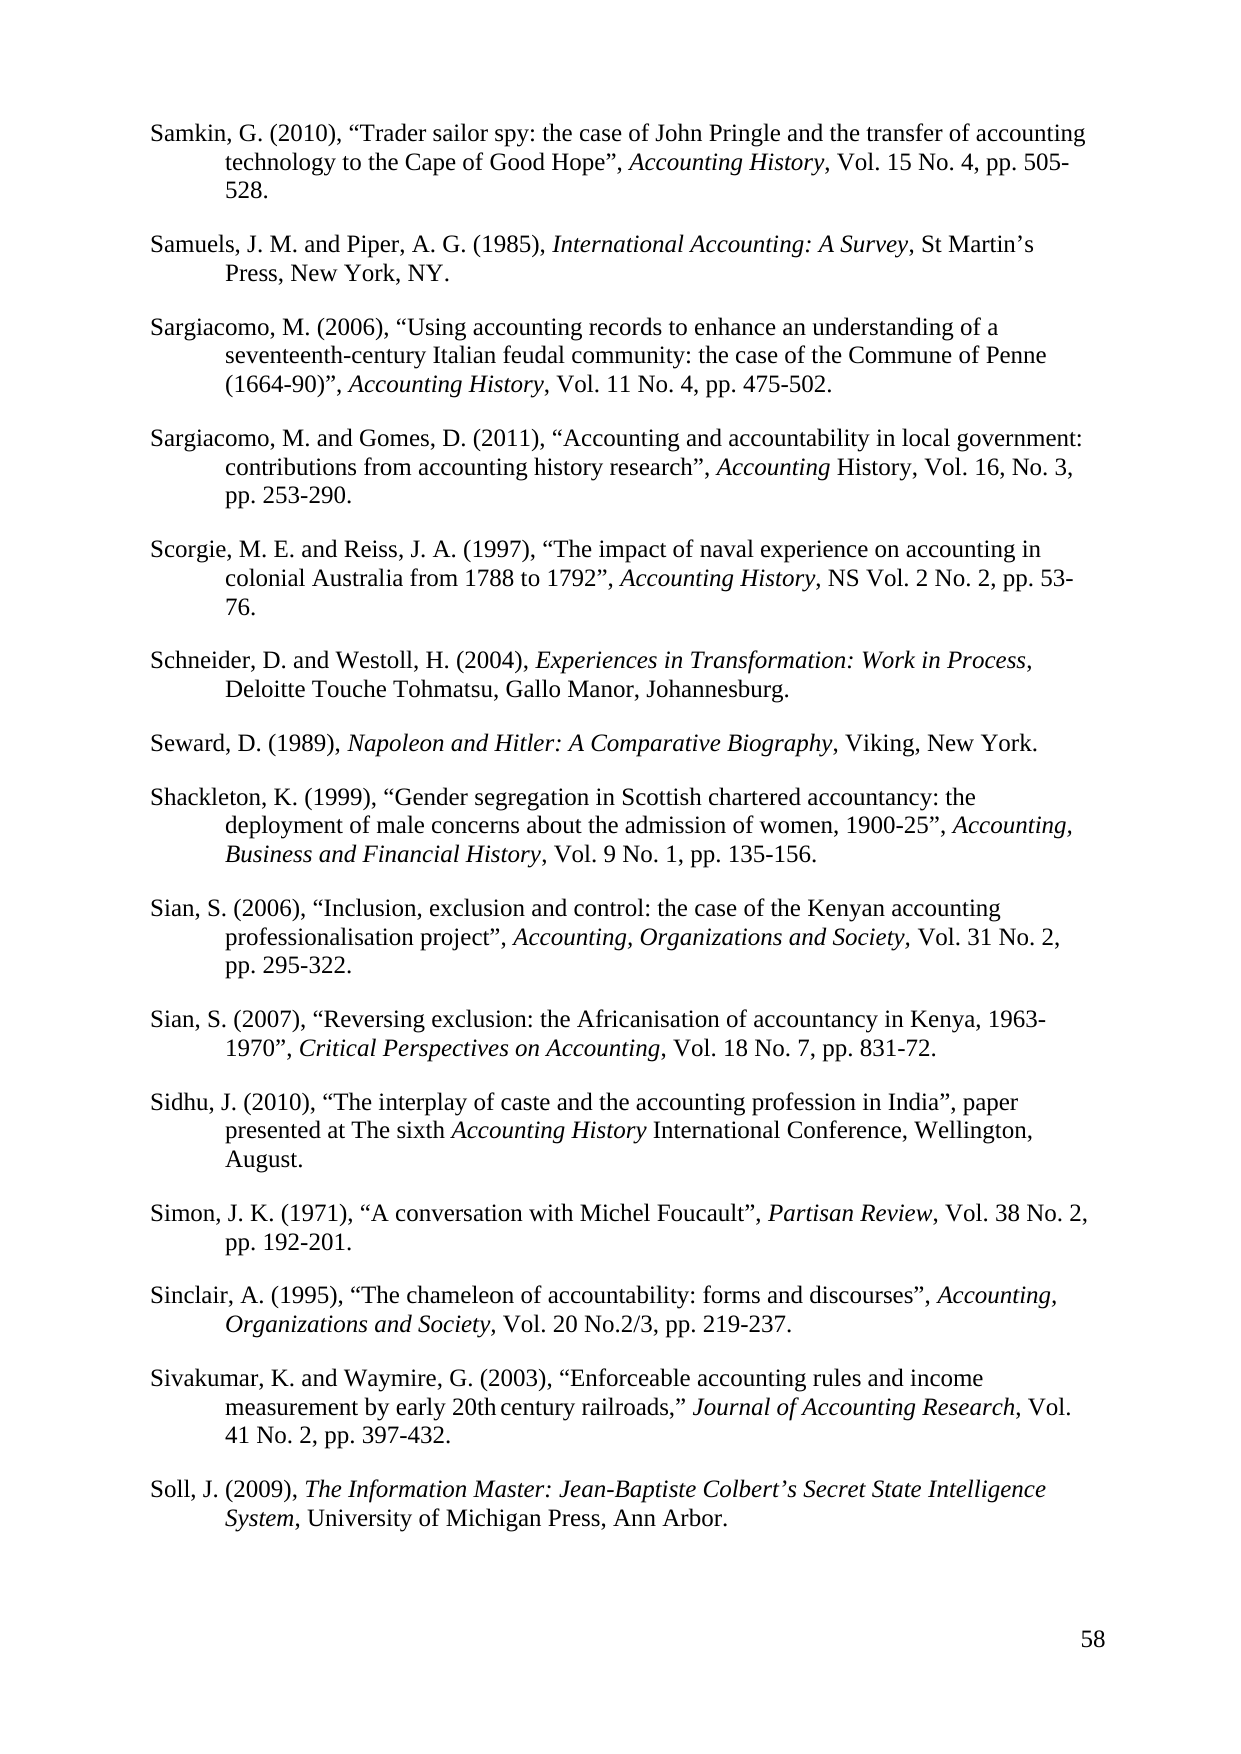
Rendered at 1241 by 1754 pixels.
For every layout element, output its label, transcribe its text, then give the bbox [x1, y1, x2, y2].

text Schneider, D. and Westoll, H. (2004), Experiences in Transformation: Work in Process, Deloitte Touche Tohmatsu, Gallo Manor, . [150, 646, 1090, 703]
text Sargiacomo, M. and Gomes, D. (2011), “Accounting and accountability in local government: contributions from accounting history research”, Accounting History, Vol. 16, No. 3, pp. 253-290. [150, 423, 1090, 509]
text Sidhu, J. (2010), “The interplay of caste and the accounting profession in ”, paper presented at The sixth Accounting History International Conference, , August. [150, 1087, 1090, 1173]
text Seward, D. (1989), Napoleon and Hitler: A Comparative Biography, Viking, . [150, 728, 1090, 757]
text Samuels, J. M. and Piper, A. G. (1985), International Accounting: A Survey, ’s Press, . [150, 229, 1090, 287]
text Scorgie, M. E. and Reiss, J. A. (1997), “The impact of naval experience on accounting in colonial Australia from 1788 to 1792”, Accounting History, NS Vol. 2 No. 2, pp. 53-76. [150, 534, 1090, 621]
text Sargiacomo, M. (2006), “Using accounting records to enhance an understanding of a seventeenth-century Italian feudal community: the case of the Commune of Penne (1664-90)”, Accounting History, Vol. 11 No. 4, pp. 475-502. [150, 312, 1090, 398]
text Sivakumar, K. and Waymire, G. (2003), “Enforceable accounting rules and income measurement by early 20th century railroads,” Journal of Accounting Research, Vol. 41 No. 2, pp. 397-432. [150, 1363, 1090, 1449]
text Shackleton, K. (1999), “Gender segregation in Scottish chartered accountancy: the deployment of male concerns about the admission of women, 1900-25”, Accounting, Business and Financial History, Vol. 9 No. 1, pp. 135-156. [150, 782, 1090, 868]
text Simon, J. K. (1971), “A conversation with Michel Foucault”, Partisan Review, Vol. 38 No. 2, pp. 192-201. [150, 1198, 1090, 1256]
text Soll, J. (2009), The Information Master: Jean-Baptiste Colbert’s Secret State Intelligence System, , . [150, 1474, 1090, 1532]
text , S. (2006), “Inclusion, exclusion and control: the case of the Kenyan accounting professionalisation project”, Accounting, Organizations and Society, Vol. 31 No. 2, pp. 295-322. [150, 893, 1090, 979]
text , S. (2007), “Reversing exclusion: the Africanisation of accountancy in , 1963-1970”, Critical Perspectives on Accounting, Vol. 18 No. 7, pp. 831-72. [150, 1004, 1090, 1062]
text Samkin, G. (2010), “Trader sailor spy: the case of John Pringle and the transfer of accounting technology to the ”, Accounting History, Vol. 15 No. 4, pp. 505-528. [150, 118, 1090, 204]
text Sinclair, A. (1995), “The chameleon of accountability: forms and discourses”, Accounting, Organizations and Society, Vol. 20 No.2/3, pp. 219-237. [150, 1281, 1090, 1338]
